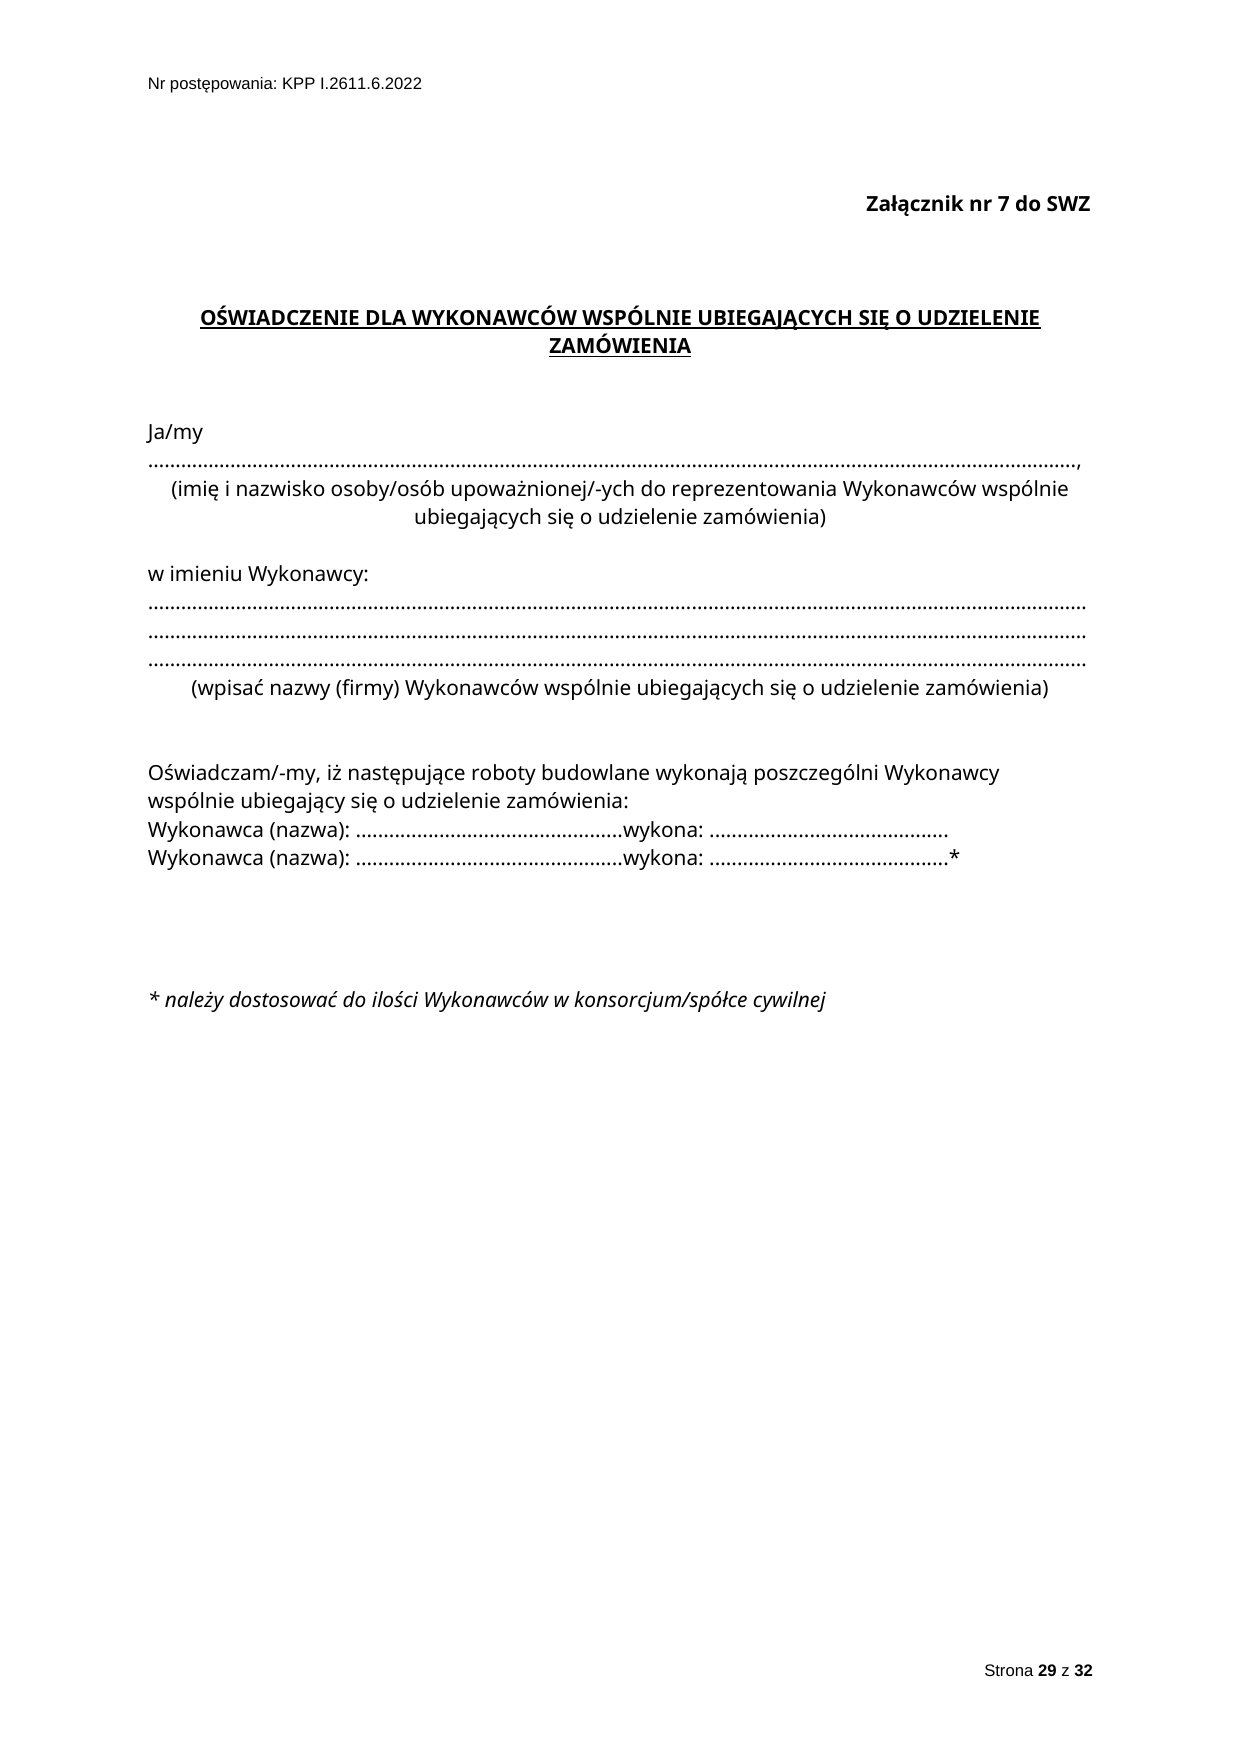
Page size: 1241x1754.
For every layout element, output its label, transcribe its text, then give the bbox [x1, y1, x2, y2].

text ……………………………………………………………………………………………………………………………………………………… [148, 616, 1092, 644]
text (imię i nazwisko osoby/osób upoważnionej/-ych do reprezentowania Wykonawców wspólnie ubiegających się o udzielenie zamówienia) [148, 474, 1092, 531]
text ……………………………………………………………………………………………………………………………………………………… [148, 587, 1092, 616]
text ……………………………………………………………………………………………………………………………………………………… [148, 644, 1092, 673]
text Wykonawca (nazwa): ................................................wykona: ........................................... [148, 815, 1092, 843]
text ……………………………………………………………..…………………………….………………………………………………………., [148, 445, 1092, 474]
text (wpisać nazwy (firmy) Wykonawców wspólnie ubiegających się o udzielenie zamówienia) [148, 673, 1092, 701]
text Wykonawca (nazwa): ................................................wykona: ...........................................* [148, 843, 1092, 872]
text w imieniu Wykonawcy: [148, 559, 1092, 587]
text Oświadczam/-my, iż następujące roboty budowlane wykonają poszczególni Wykonawcy wspólnie ubiegający się o udzielenie zamówienia: [148, 758, 1092, 815]
text Ja/my [148, 417, 1092, 445]
text * należy dostosować do ilości Wykonawców w konsorcjum/spółce cywilnej [148, 986, 1092, 1014]
text OŚWIADCZENIE DLA WYKONAWCÓW WSPÓLNIE UBIEGAJĄCYCH SIĘ O UDZIELENIE ZAMÓWIENIA [148, 303, 1092, 360]
text Załącznik nr 7 do SWZ [252, 189, 1090, 217]
